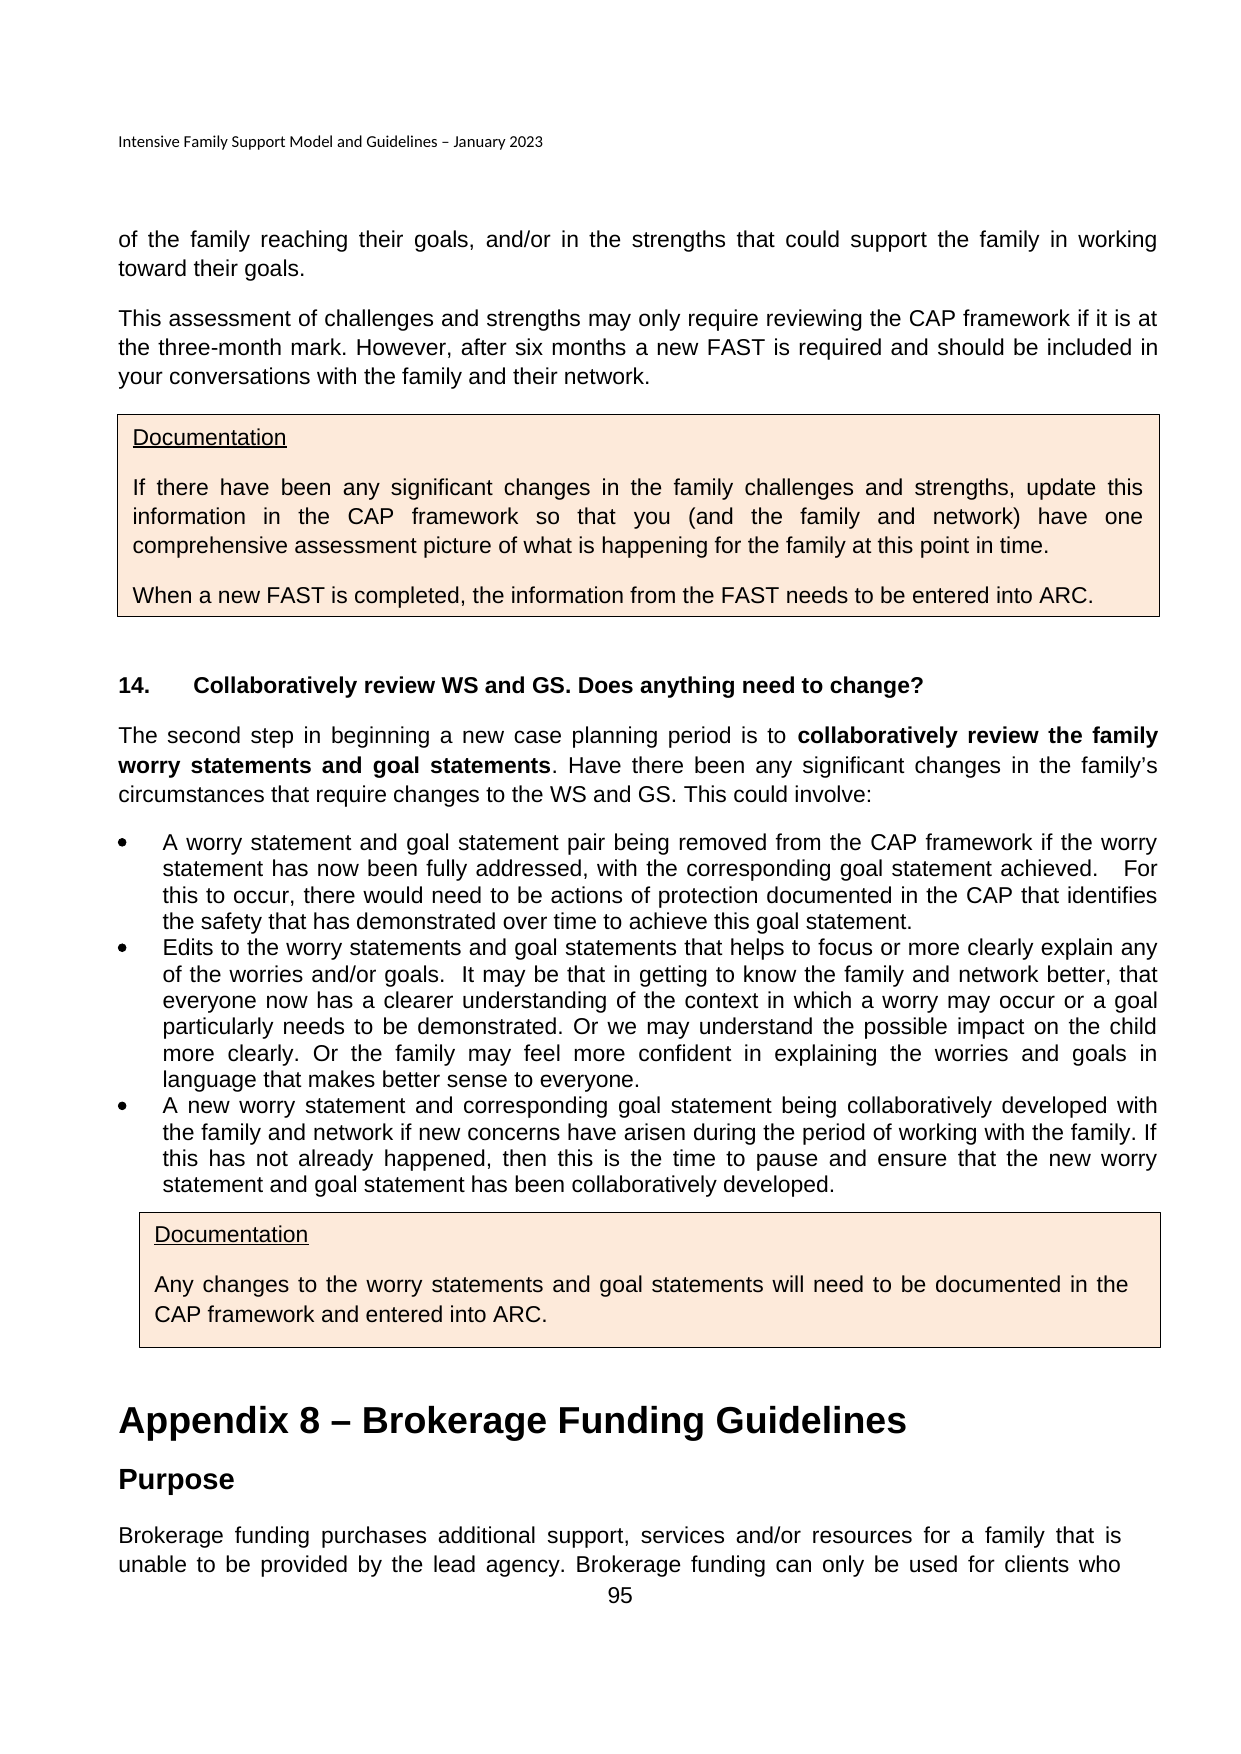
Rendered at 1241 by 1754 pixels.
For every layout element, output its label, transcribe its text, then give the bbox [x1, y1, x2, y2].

text This assessment of challenges and strengths may only require reviewing the CAP framework if it is at the three-month mark. However, after six months a new FAST is required and should be included in your conversations with the family and their network. [118, 303, 1159, 391]
list A worry statement and goal statement pair being removed from the CAP framework if the worry statement has now been fully addressed, with the corresponding goal statement achieved. For this to occur, there would need to be actions of protection documented in the CAP that identifies the safety that has demonstrated over time to achieve this goal statement. [118, 829, 1159, 934]
text The second step in beginning a new case planning period is to collaboratively review the family worry statements and goal statements. Have there been any significant changes in the family’s circumstances that require changes to the WS and GS. This could involve: [118, 721, 1159, 808]
list Edits to the worry statements and goal statements that helps to focus or more clearly explain any of the worries and/or goals. It may be that in getting to know the family and network better, that everyone now has a clearer understanding of the context in which a worry may occur or a goal particularly needs to be demonstrated. Or we may understand the possible impact on the child more clearly. Or the family may feel more confident in explaining the worries and goals in language that makes better sense to everyone. [118, 934, 1159, 1092]
list A new worry statement and corresponding goal statement being collaboratively developed with the family and network if new concerns have arisen during the period of working with the family. If this has not already happened, then this is the time to pause and ensure that the new worry statement and goal statement has been collaboratively developed. [118, 1092, 1159, 1198]
subtitle Appendix 8 – Brokerage Funding Guidelines [118, 1398, 1122, 1441]
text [118, 224, 1159, 282]
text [118, 1520, 1122, 1578]
text 14. Collaboratively review WS and GS. Does anything need to change? [118, 671, 1159, 700]
text Purpose [118, 1466, 1122, 1495]
